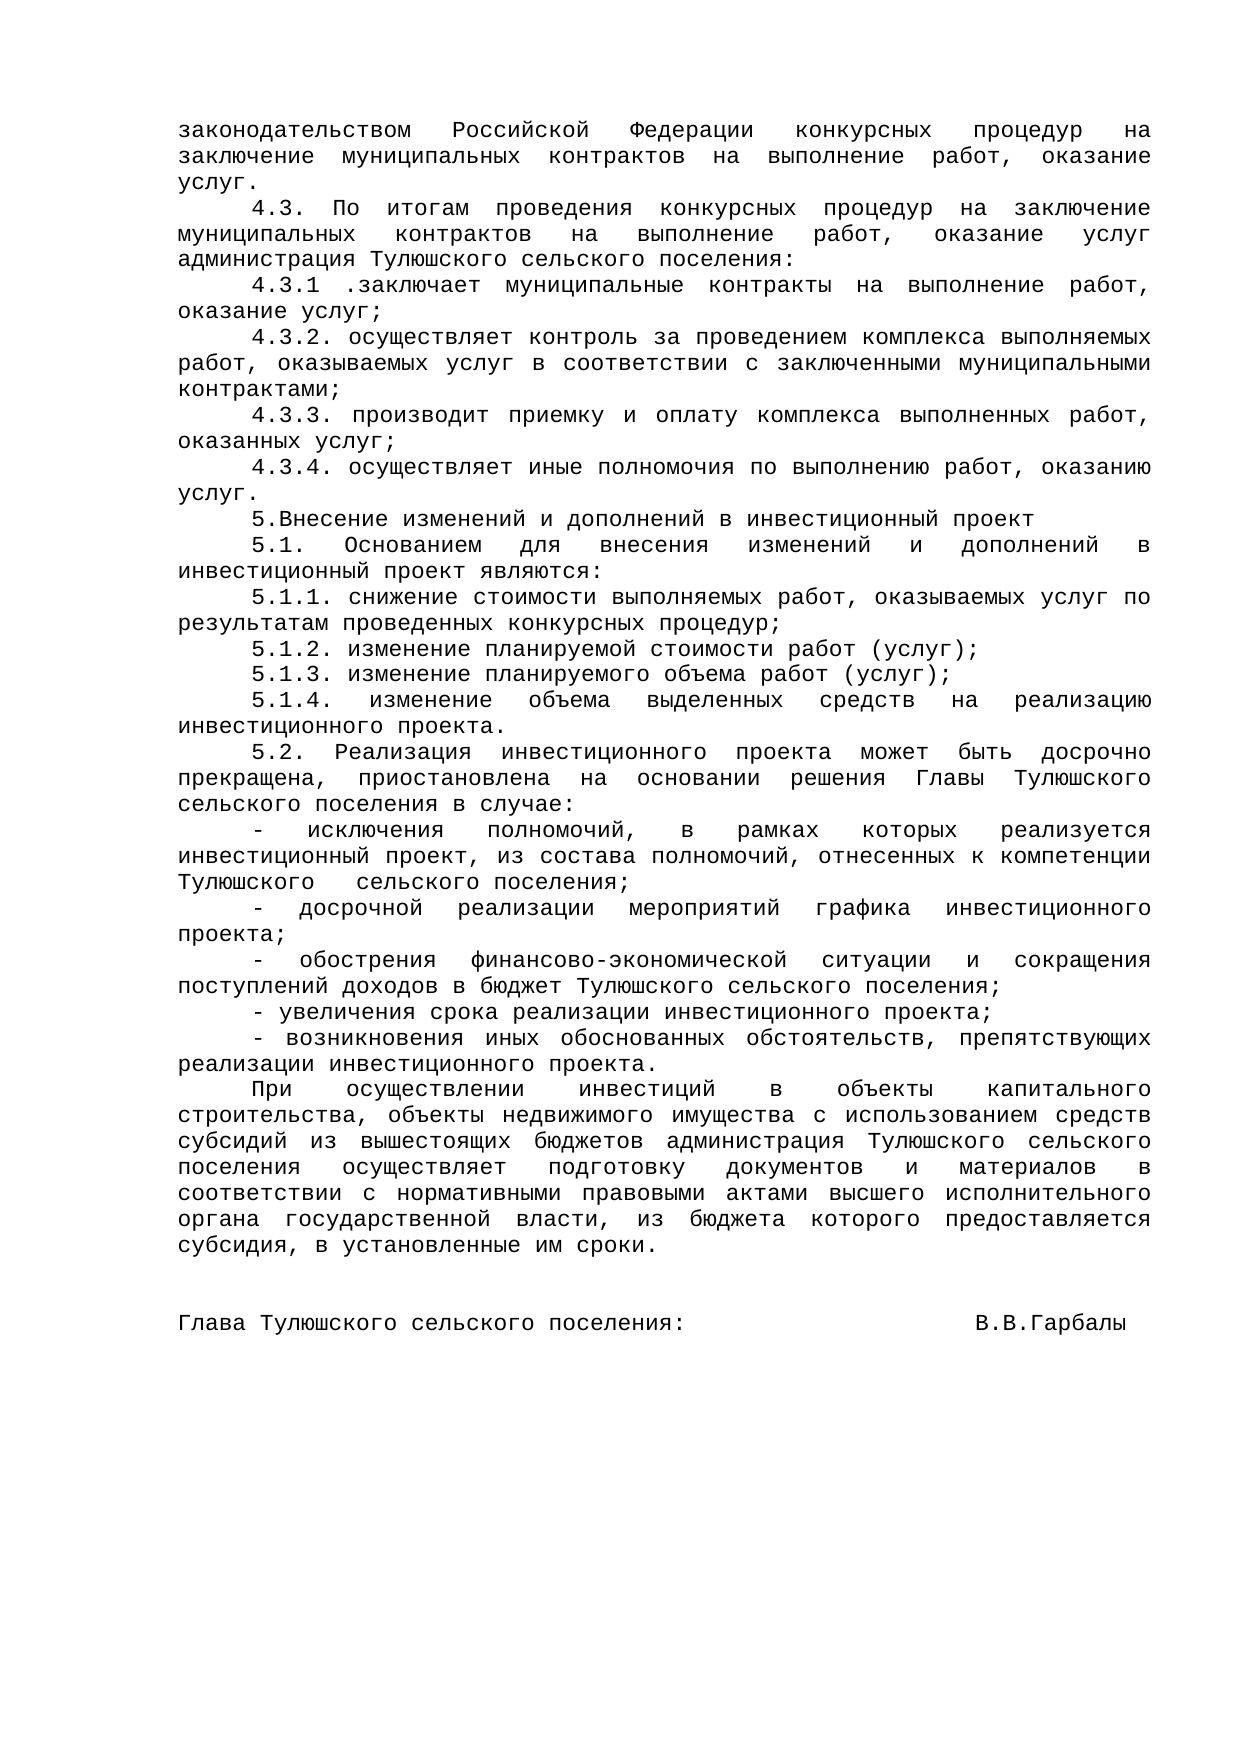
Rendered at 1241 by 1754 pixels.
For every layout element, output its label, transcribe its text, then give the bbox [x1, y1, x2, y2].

text 5.Внесение изменений и дополнений в инвестиционный проект [177, 507, 1152, 533]
text 5.1.4. изменение объема выделенных средств на реализацию инвестиционного проекта. [177, 689, 1152, 741]
text 5.1.3. изменение планируемого объема работ (услуг); [177, 663, 1152, 689]
text 5.1. Основанием для внесения изменений и дополнений в инвестиционный проект являются: [177, 533, 1152, 585]
text Глава Тулюшского сельского поселения: В.В.Гарбалы [177, 1311, 1152, 1337]
text 5.2. Реализация инвестиционного проекта может быть досрочно прекращена, приостановлена на основании решения Главы Тулюшского сельского поселения в случае: [177, 741, 1152, 818]
text 4.3.1 .заключает муниципальные контракты на выполнение работ, оказание услуг; [177, 274, 1152, 326]
text 4.3.2. осуществляет контроль за проведением комплекса выполняемых работ, оказываемых услуг в соответствии с заключенными муниципальными контрактами; [177, 326, 1152, 403]
text - возникновения иных обоснованных обстоятельств, препятствующих реализации инвестиционного проекта. [177, 1026, 1152, 1078]
text - увеличения срока реализации инвестиционного проекта; [177, 1000, 1152, 1026]
text При осуществлении инвестиций в объекты капитального строительства, объекты недвижимого имущества с использованием средств субсидий из вышестоящих бюджетов администрация Тулюшского сельского поселения осуществляет подготовку документов и материалов в соответствии с нормативными правовыми актами высшего исполнительного органа государственной власти, из бюджета которого предоставляется субсидия, в установленные им сроки. [177, 1078, 1152, 1259]
text - исключения полномочий, в рамках которых реализуется инвестиционный проект, из состава полномочий, отнесенных к компетенции Тулюшского сельского поселения; [177, 818, 1152, 896]
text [177, 118, 1152, 196]
text 4.3.3. производит приемку и оплату комплекса выполненных работ, оказанных услуг; [177, 403, 1152, 455]
text - досрочной реализации мероприятий графика инвестиционного проекта; [177, 896, 1152, 948]
text 4.3. По итогам проведения конкурсных процедур на заключение муниципальных контрактов на выполнение работ, оказание услуг администрация Тулюшского сельского поселения: [177, 196, 1152, 274]
text - обострения финансово-экономической ситуации и сокращения поступлений доходов в бюджет Тулюшского сельского поселения; [177, 948, 1152, 1000]
text 4.3.4. осуществляет иные полномочия по выполнению работ, оказанию услуг. [177, 455, 1152, 507]
text 5.1.2. изменение планируемой стоимости работ (услуг); [177, 637, 1152, 663]
text 5.1.1. снижение стоимости выполняемых работ, оказываемых услуг по результатам проведенных конкурсных процедур; [177, 585, 1152, 637]
